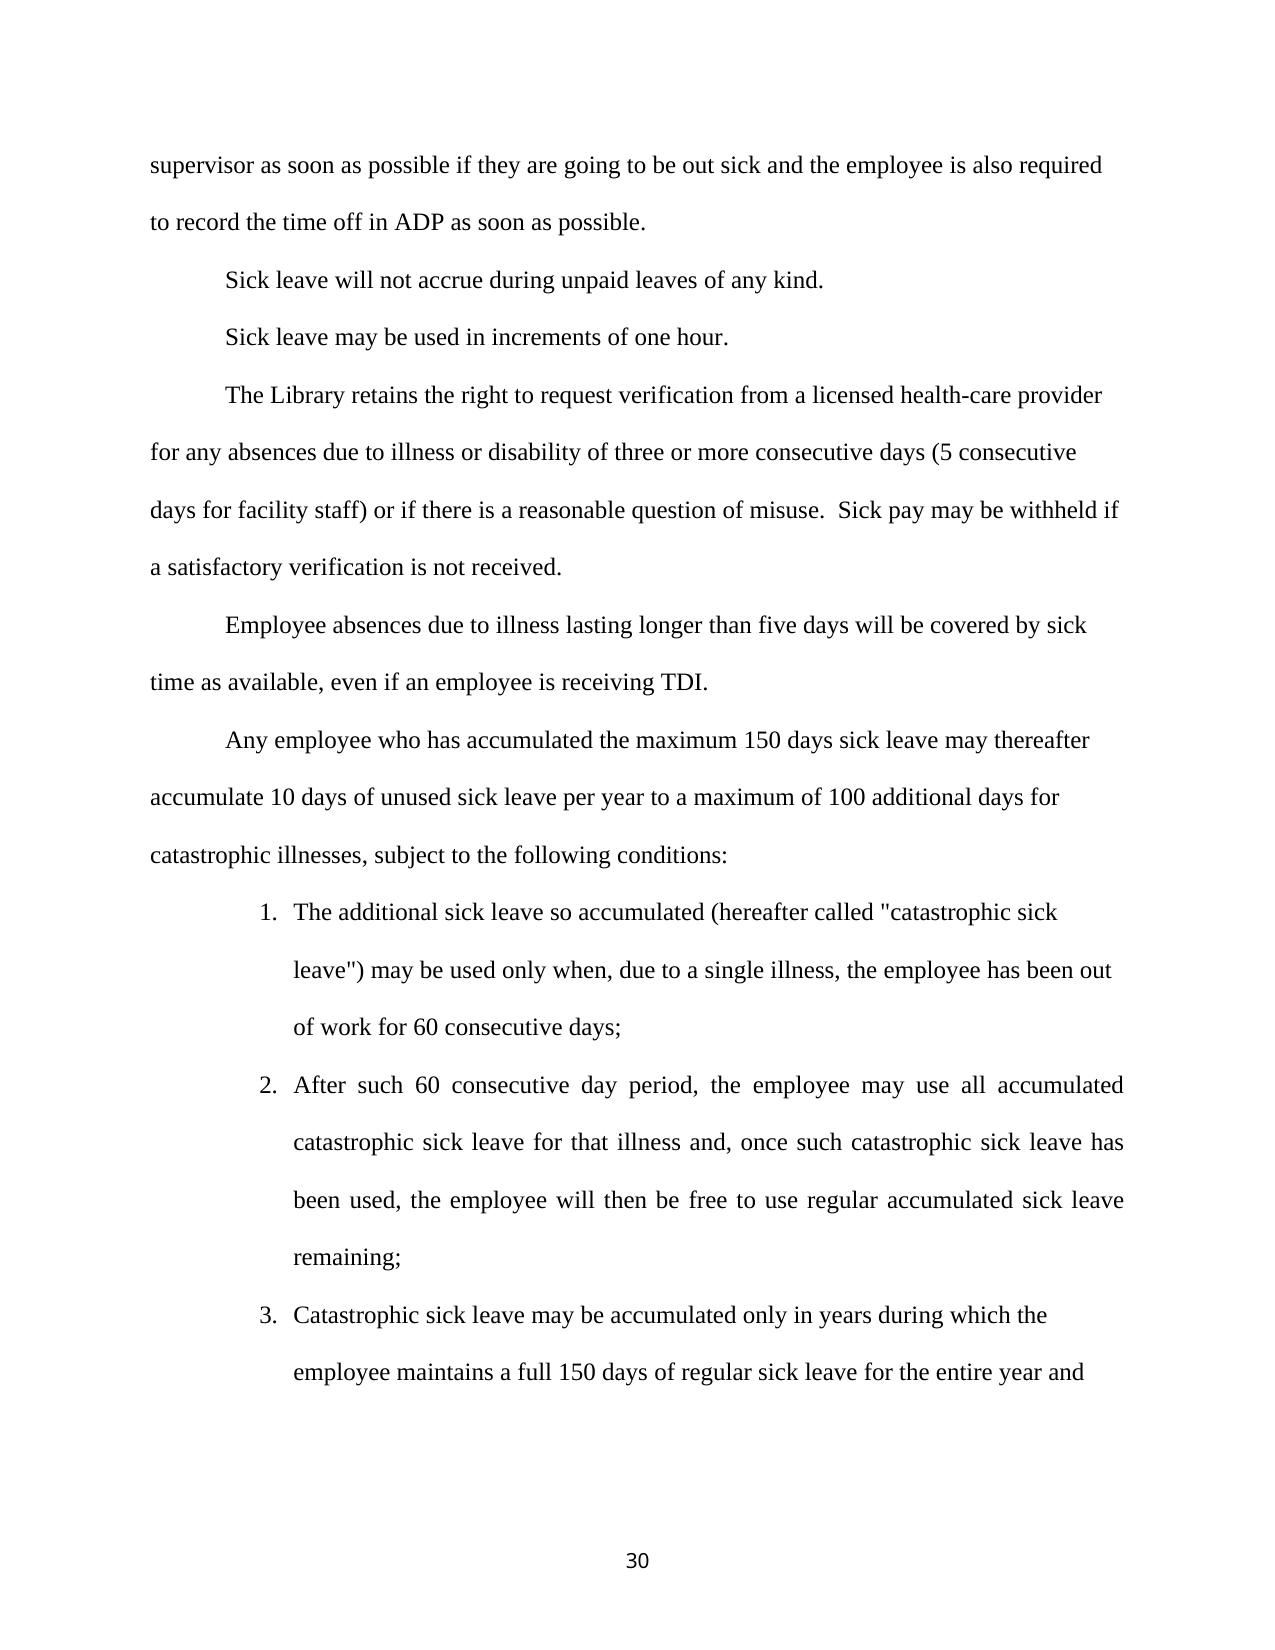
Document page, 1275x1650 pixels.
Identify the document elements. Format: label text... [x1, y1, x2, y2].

text Sick leave will not accrue during unpaid leaves of any kind. [150, 265, 1125, 294]
text Employee absences due to illness lasting longer than five days will be covered by sick time as available, even if an employee is receiving TDI. [150, 610, 1125, 696]
text Sick leave may be used in increments of one hour. [150, 322, 1125, 351]
text Any employee who has accumulated the maximum 150 days sick leave may thereafter accumulate 10 days of unused sick leave per year to a maximum of 100 additional days for catastrophic illnesses, subject to the following conditions: [150, 725, 1125, 869]
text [150, 150, 1125, 236]
list After such 60 consecutive day period, the employee may use all accumulated catastrophic sick leave for that illness and, once such catastrophic sick leave has been used, the employee will then be free to use regular accumulated sick leave remaining; [259, 1070, 1125, 1271]
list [259, 1300, 1125, 1386]
text The Library retains the right to request verification from a licensed health-care provider for any absences due to illness or disability of three or more consecutive days (5 consecutive days for facility staff) or if there is a reasonable question of misuse. Sick pay may be withheld if a satisfactory verification is not received. [150, 380, 1125, 581]
list The additional sick leave so accumulated (hereafter called "catastrophic sick leave") may be used only when, due to a single illness, the employee has been out of work for 60 consecutive days; [259, 897, 1125, 1041]
